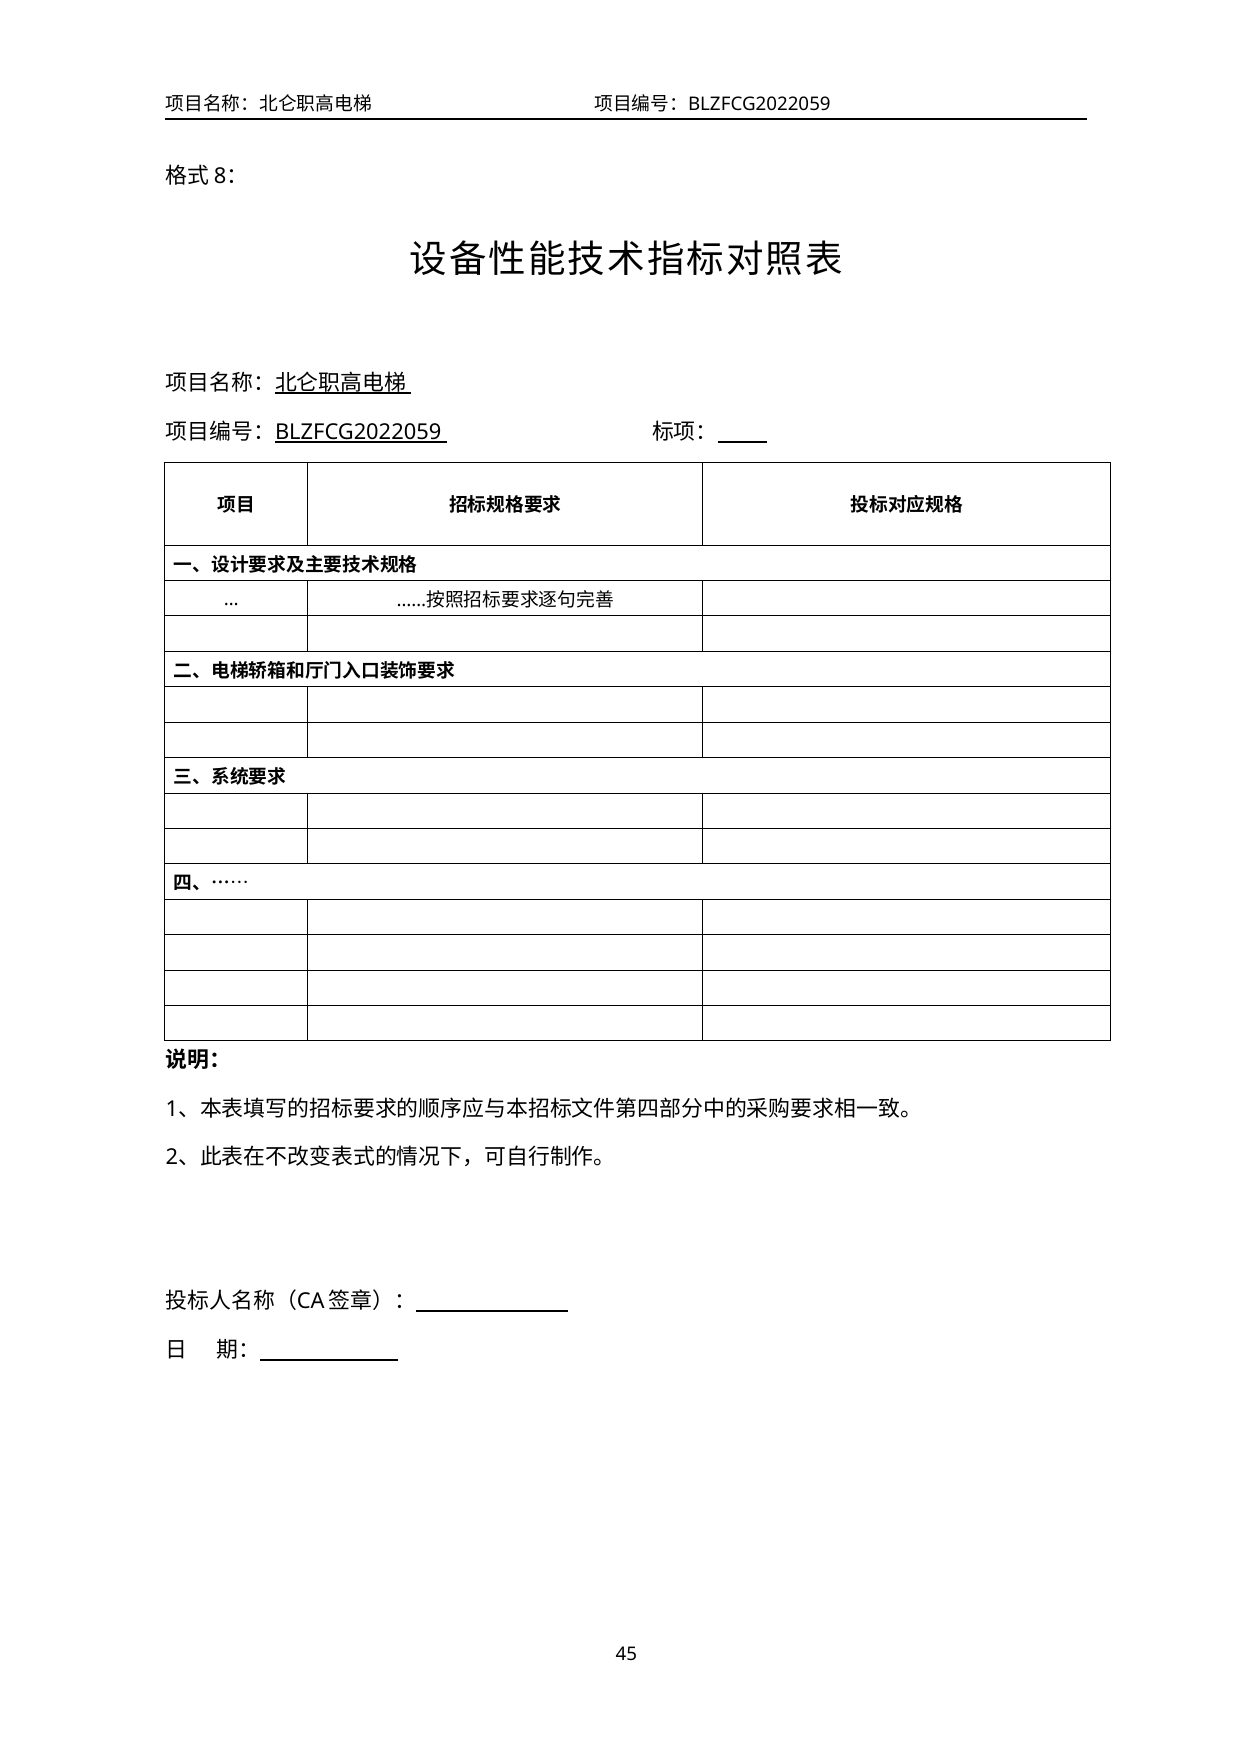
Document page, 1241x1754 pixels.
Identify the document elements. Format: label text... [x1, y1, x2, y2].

table_cell [165, 971, 307, 1005]
table_cell [703, 829, 1110, 863]
table_cell 一、设计要求及主要技术规格 [165, 546, 1110, 580]
table_cell [308, 971, 702, 1005]
table_cell [308, 616, 702, 651]
table_cell [308, 829, 702, 863]
table_cell … [165, 581, 307, 615]
text 1、本表填写的招标要求的顺序应与本招标文件第四部分中的采购要求相一致。 [165, 1090, 1087, 1123]
table_cell [703, 935, 1110, 969]
table_cell [703, 616, 1110, 651]
table_cell [165, 1006, 307, 1040]
text 设备性能技术指标对照表 [165, 223, 1087, 289]
table_cell [165, 935, 307, 969]
table_cell [703, 581, 1110, 615]
table_cell [308, 723, 702, 757]
table_cell [703, 723, 1110, 757]
table_cell [308, 687, 702, 722]
table_cell [703, 794, 1110, 828]
table_cell [308, 900, 702, 934]
table_cell [165, 616, 307, 651]
table_cell [308, 794, 702, 828]
table_cell [165, 900, 307, 934]
table_header 项目 [165, 463, 307, 544]
text 项目编号：BLZFCG2022059 标项： [165, 413, 1087, 446]
table_cell [308, 935, 702, 969]
table_cell [703, 687, 1110, 722]
table_cell 二、电梯轿箱和厅门入口装饰要求 [165, 652, 1110, 686]
table_cell ……按照招标要求逐句完善 [308, 581, 702, 615]
text 说明： [165, 1041, 1087, 1074]
table_header 招标规格要求 [308, 463, 702, 544]
table_cell [703, 971, 1110, 1005]
text 2、此表在不改变表式的情况下，可自行制作。 [165, 1139, 1087, 1172]
table_cell [703, 900, 1110, 934]
table_cell [165, 723, 307, 757]
table_cell 三、系统要求 [165, 758, 1110, 792]
text 日 期： [165, 1331, 1087, 1364]
text 格式8： [165, 158, 1087, 191]
table_cell [165, 794, 307, 828]
table_cell [308, 1006, 702, 1040]
table_cell [165, 829, 307, 863]
text 投标人名称（CA签章）： [165, 1283, 1087, 1316]
table_header 投标对应规格 [703, 463, 1110, 544]
table_cell [165, 687, 307, 722]
table_cell [703, 1006, 1110, 1040]
text 项目名称：北仑职高电梯 [165, 364, 1087, 397]
table_cell 四、…… [165, 864, 1110, 899]
